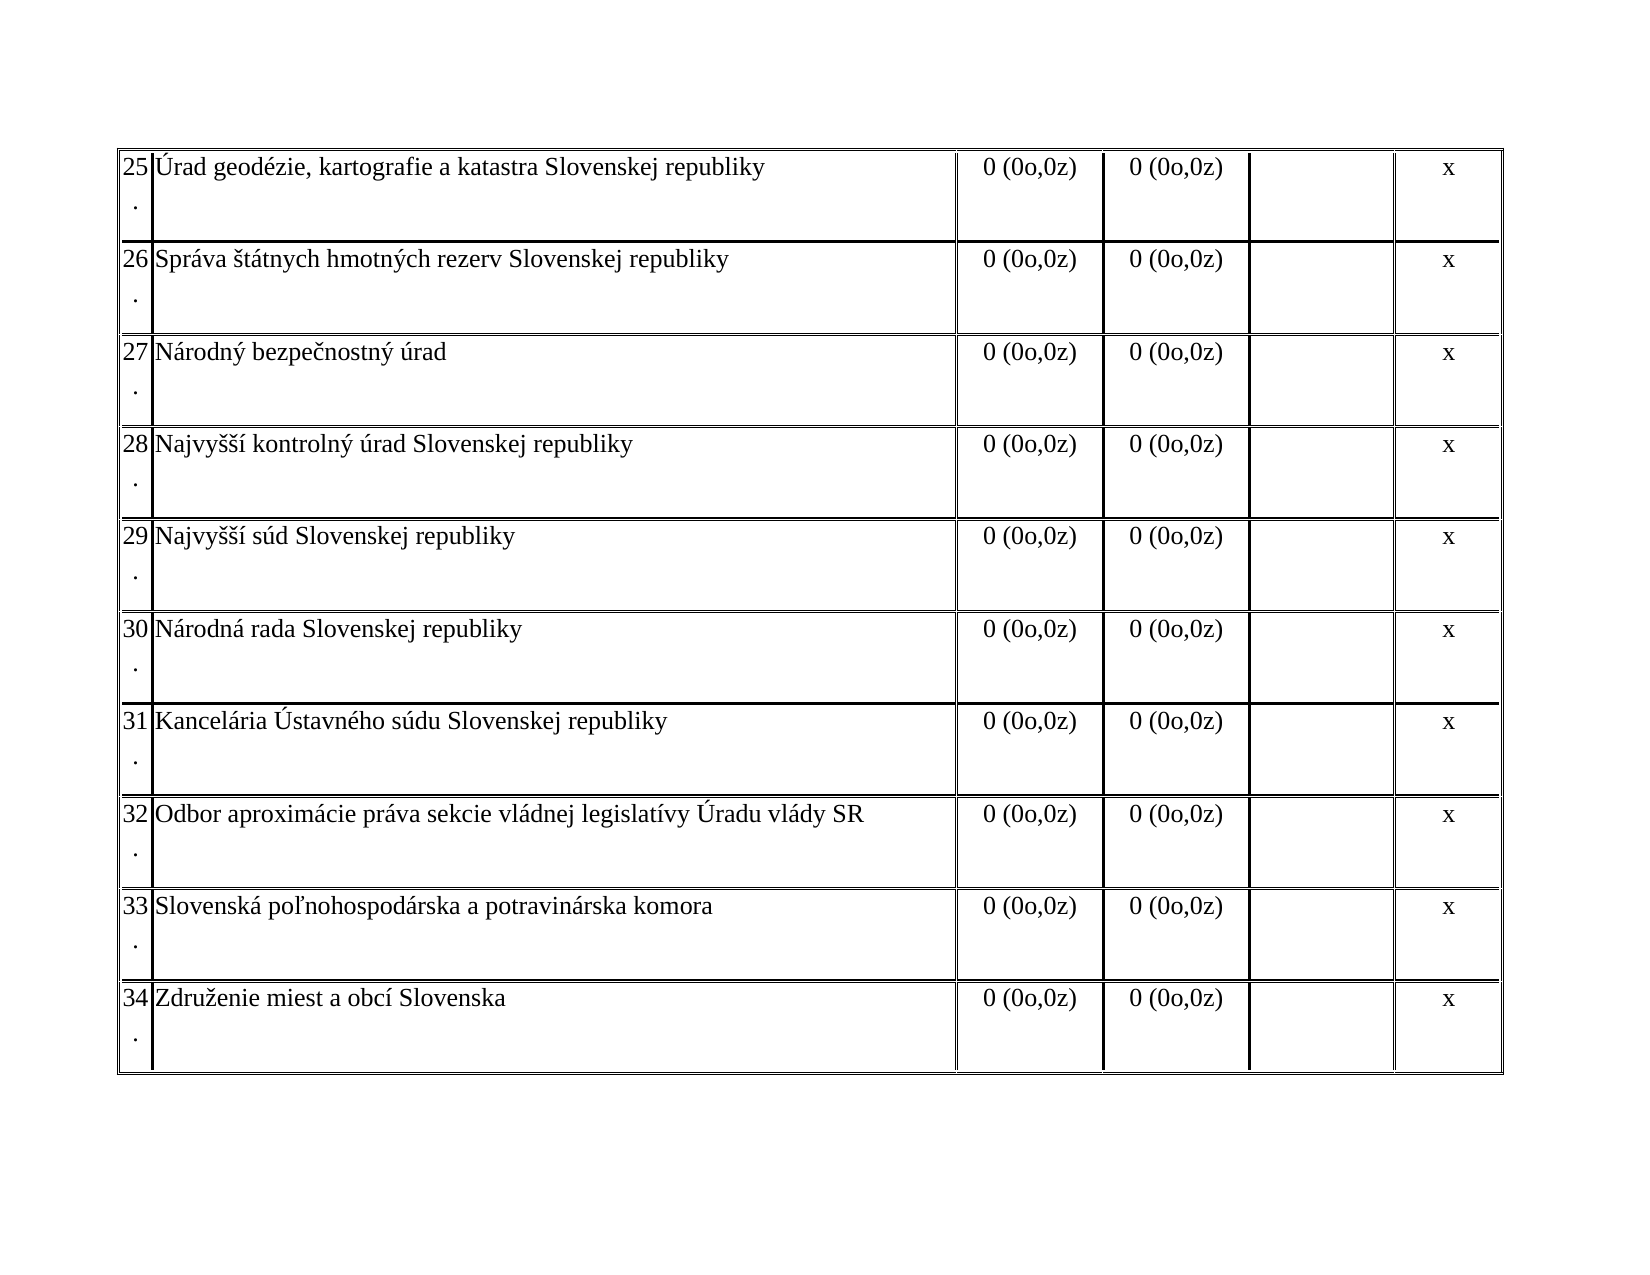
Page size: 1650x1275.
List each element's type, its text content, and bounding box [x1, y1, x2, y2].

table_cell x [1395, 151, 1501, 240]
table_cell [1249, 983, 1394, 1072]
table_cell 0 (0o,0z) [1105, 428, 1248, 517]
table_cell [1251, 428, 1393, 517]
table_cell x [1395, 887, 1502, 979]
table_cell 0 (0o,0z) [1105, 798, 1248, 887]
table_cell [1251, 243, 1393, 332]
table_cell 29. [120, 517, 151, 609]
table_cell Kancelária Ústavného súdu Slovenskej republiky [154, 705, 955, 794]
table_cell 0 (0o,0z) [958, 705, 1102, 794]
table_cell 0 (0o,0z) [958, 428, 1102, 517]
table_cell 27. [120, 332, 151, 425]
table_cell 26. [120, 240, 151, 332]
table_cell 28. [118, 425, 152, 517]
table_cell Združenie miest a obcí Slovenska [152, 983, 957, 1072]
table_cell Najvyšší kontrolný úrad Slovenskej republiky [154, 428, 955, 517]
table_cell [1251, 336, 1393, 425]
table_cell 0 (0o,0z) [1105, 613, 1248, 702]
table_cell 32. [120, 794, 151, 887]
table_cell Slovenská poľnohospodárska a potravinárska komora [154, 890, 955, 979]
table_cell [1251, 798, 1393, 887]
table_cell Správa štátnych hmotných rezerv Slovenskej republiky [154, 243, 955, 332]
table_cell Odbor aproximácie práva sekcie vládnej legislatívy Úradu vlády SR [154, 798, 955, 887]
table_cell Národná rada Slovenskej republiky [154, 613, 955, 702]
table_cell x [1396, 610, 1501, 702]
table_cell 31. [120, 702, 151, 794]
table_cell 25. [120, 151, 152, 240]
table_cell [1251, 521, 1393, 609]
table_cell x [1396, 702, 1501, 794]
table_cell 0 (0o,0z) [957, 149, 1103, 240]
table_cell x [1395, 425, 1502, 517]
table_cell 0 (0o,0z) [958, 890, 1102, 979]
table_cell 0 (0o,0z) [1105, 243, 1248, 332]
table_cell 0 (0o,0z) [958, 613, 1102, 702]
table_cell 33. [118, 887, 152, 979]
table_cell Národný bezpečnostný úrad [154, 336, 955, 425]
table_cell 0 (0o,0z) [1105, 336, 1248, 425]
table_cell 30. [120, 610, 151, 702]
table_cell x [1396, 240, 1501, 332]
table_cell [1251, 890, 1393, 979]
table_cell 0 (0o,0z) [958, 521, 1102, 609]
table_cell 34. [120, 979, 152, 1072]
table_cell 0 (0o,0z) [1105, 521, 1248, 609]
table_cell x [1396, 794, 1501, 887]
table_cell 0 (0o,0z) [958, 336, 1102, 425]
table_cell x [1395, 979, 1501, 1072]
table_cell 0 (0o,0z) [1105, 890, 1248, 979]
table_cell 0 (0o,0z) [1105, 705, 1248, 794]
table_cell 0 (0o,0z) [957, 983, 1103, 1072]
table_cell Úrad geodézie, kartografie a katastra Slovenskej republiky [152, 151, 957, 240]
table_cell [1249, 151, 1394, 240]
table_cell 0 (0o,0z) [1103, 151, 1249, 240]
table_cell 0 (0o,0z) [958, 243, 1102, 332]
table_cell [1251, 613, 1393, 702]
table_cell 0 (0o,0z) [1103, 983, 1249, 1072]
table_cell x [1396, 517, 1501, 609]
table_cell Najvyšší súd Slovenskej republiky [154, 521, 955, 609]
table_cell 0 (0o,0z) [958, 798, 1102, 887]
table_cell [1251, 705, 1393, 794]
table_cell x [1396, 332, 1501, 425]
